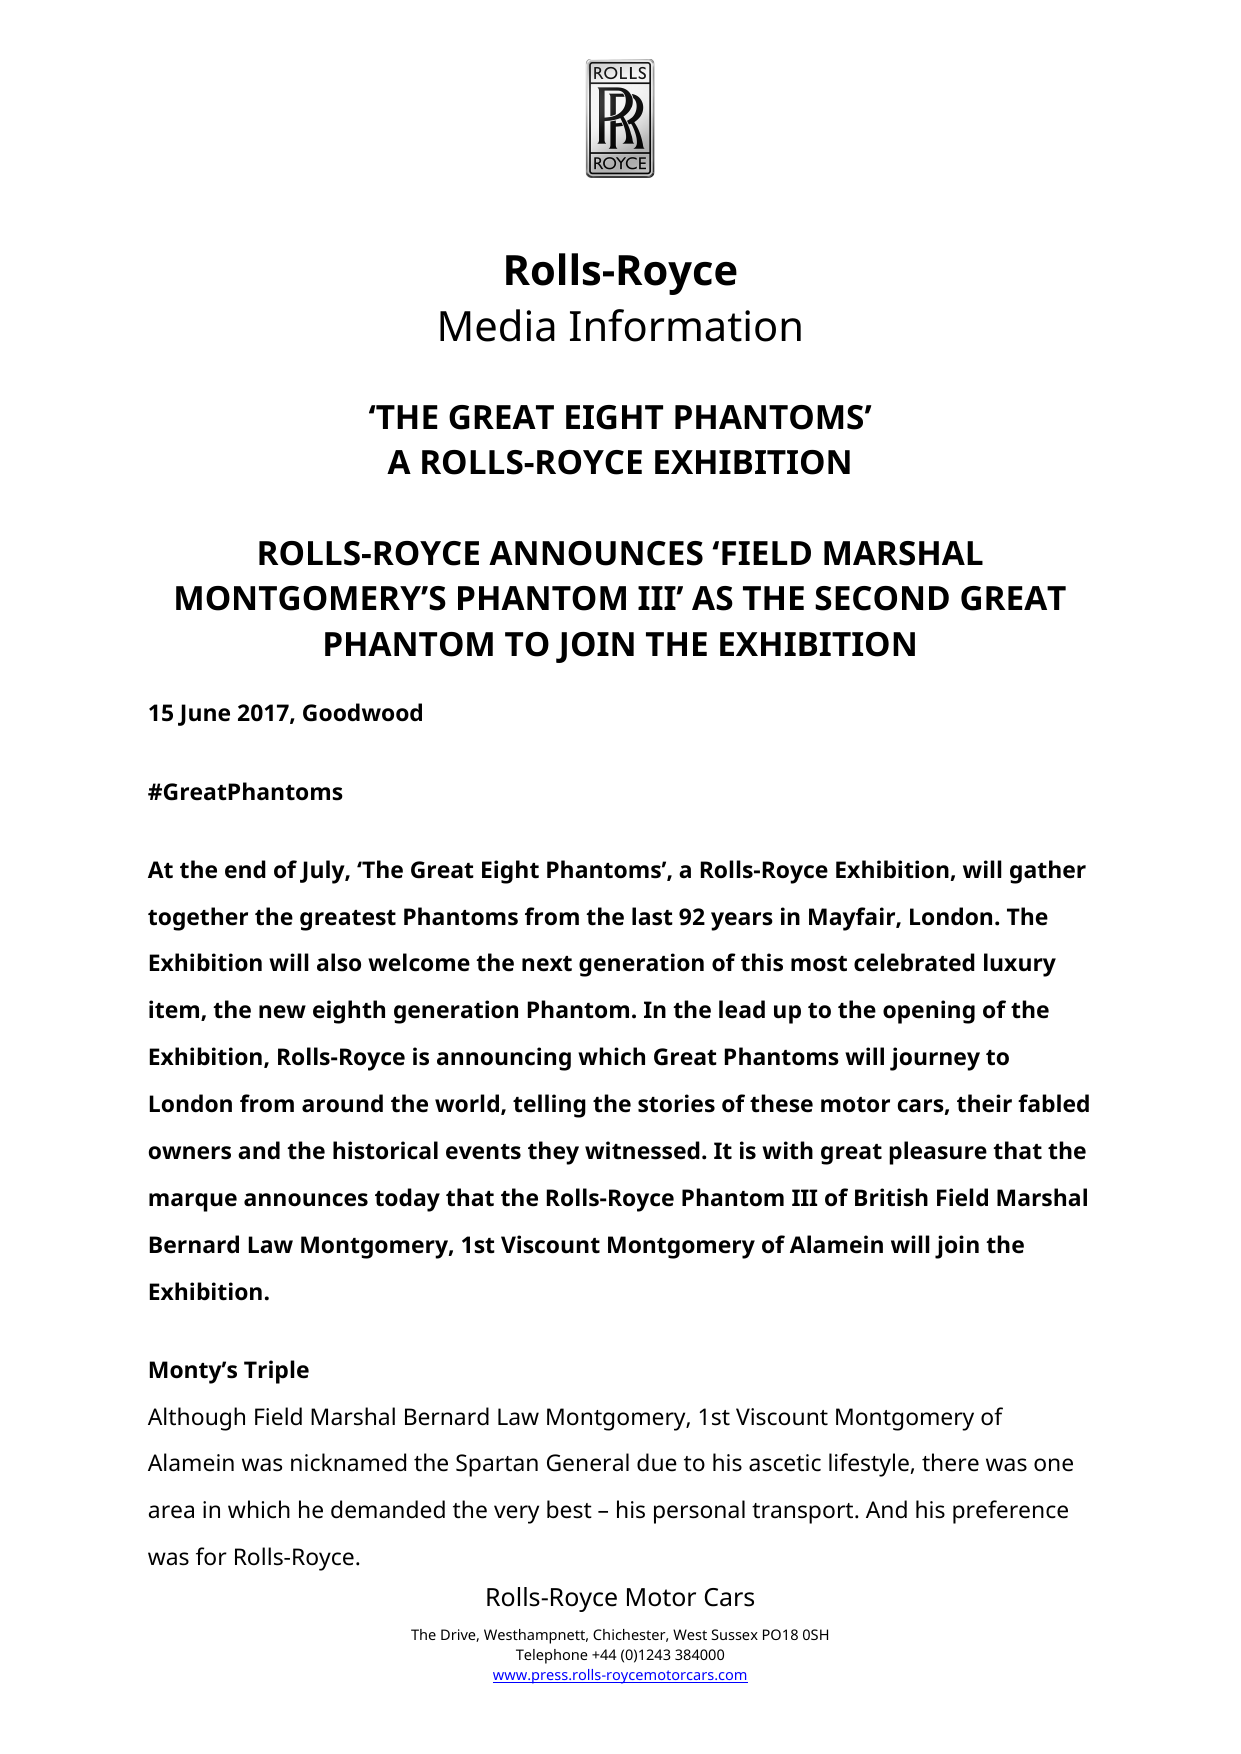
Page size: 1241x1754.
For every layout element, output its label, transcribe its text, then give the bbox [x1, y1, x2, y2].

subtitle Media Information [148, 297, 1092, 354]
text #GreatPhantoms [148, 775, 1092, 807]
picture [585, 59, 655, 178]
text Monty’s Triple [148, 1353, 1092, 1385]
text A ROLLS-ROYCE EXHIBITION [148, 439, 1092, 484]
text ‘THE GREAT EIGHT PHANTOMS’ [148, 393, 1092, 439]
text Although Field Marshal Bernard Law Montgomery, 1st Viscount Montgomery of Alamein was nicknamed the Spartan General due to his ascetic lifestyle, there was one area in which he demanded the very best – his personal transport. And his preference was for Rolls-Royce. [148, 1400, 1092, 1572]
text Rolls-Royce [148, 240, 1092, 297]
text ROLLS-ROYCE ANNOUNCES ‘FIELD MARSHAL MONTGOMERY’S PHANTOM III’ AS THE SECOND GREAT PHANTOM TO JOIN THE EXHIBITION [148, 530, 1092, 666]
text At the end of July, ‘The Great Eight Phantoms’, a Rolls-Royce Exhibition, will gather together the greatest Phantoms from the last 92 years in Mayfair, London. The Exhibition will also welcome the next generation of this most celebrated luxury item, the new eighth generation Phantom. In the lead up to the opening of the Exhibition, Rolls-Royce is announcing which Great Phantoms will journey to London from around the world, telling the stories of these motor cars, their fabled owners and the historical events they witnessed. It is with great pleasure that the marque announces today that the Rolls-Royce Phantom III of British Field Marshal Bernard Law Montgomery, 1st Viscount Montgomery of Alamein will join the Exhibition. [148, 853, 1092, 1307]
text 15 June 2017, Goodwood [148, 697, 1092, 728]
